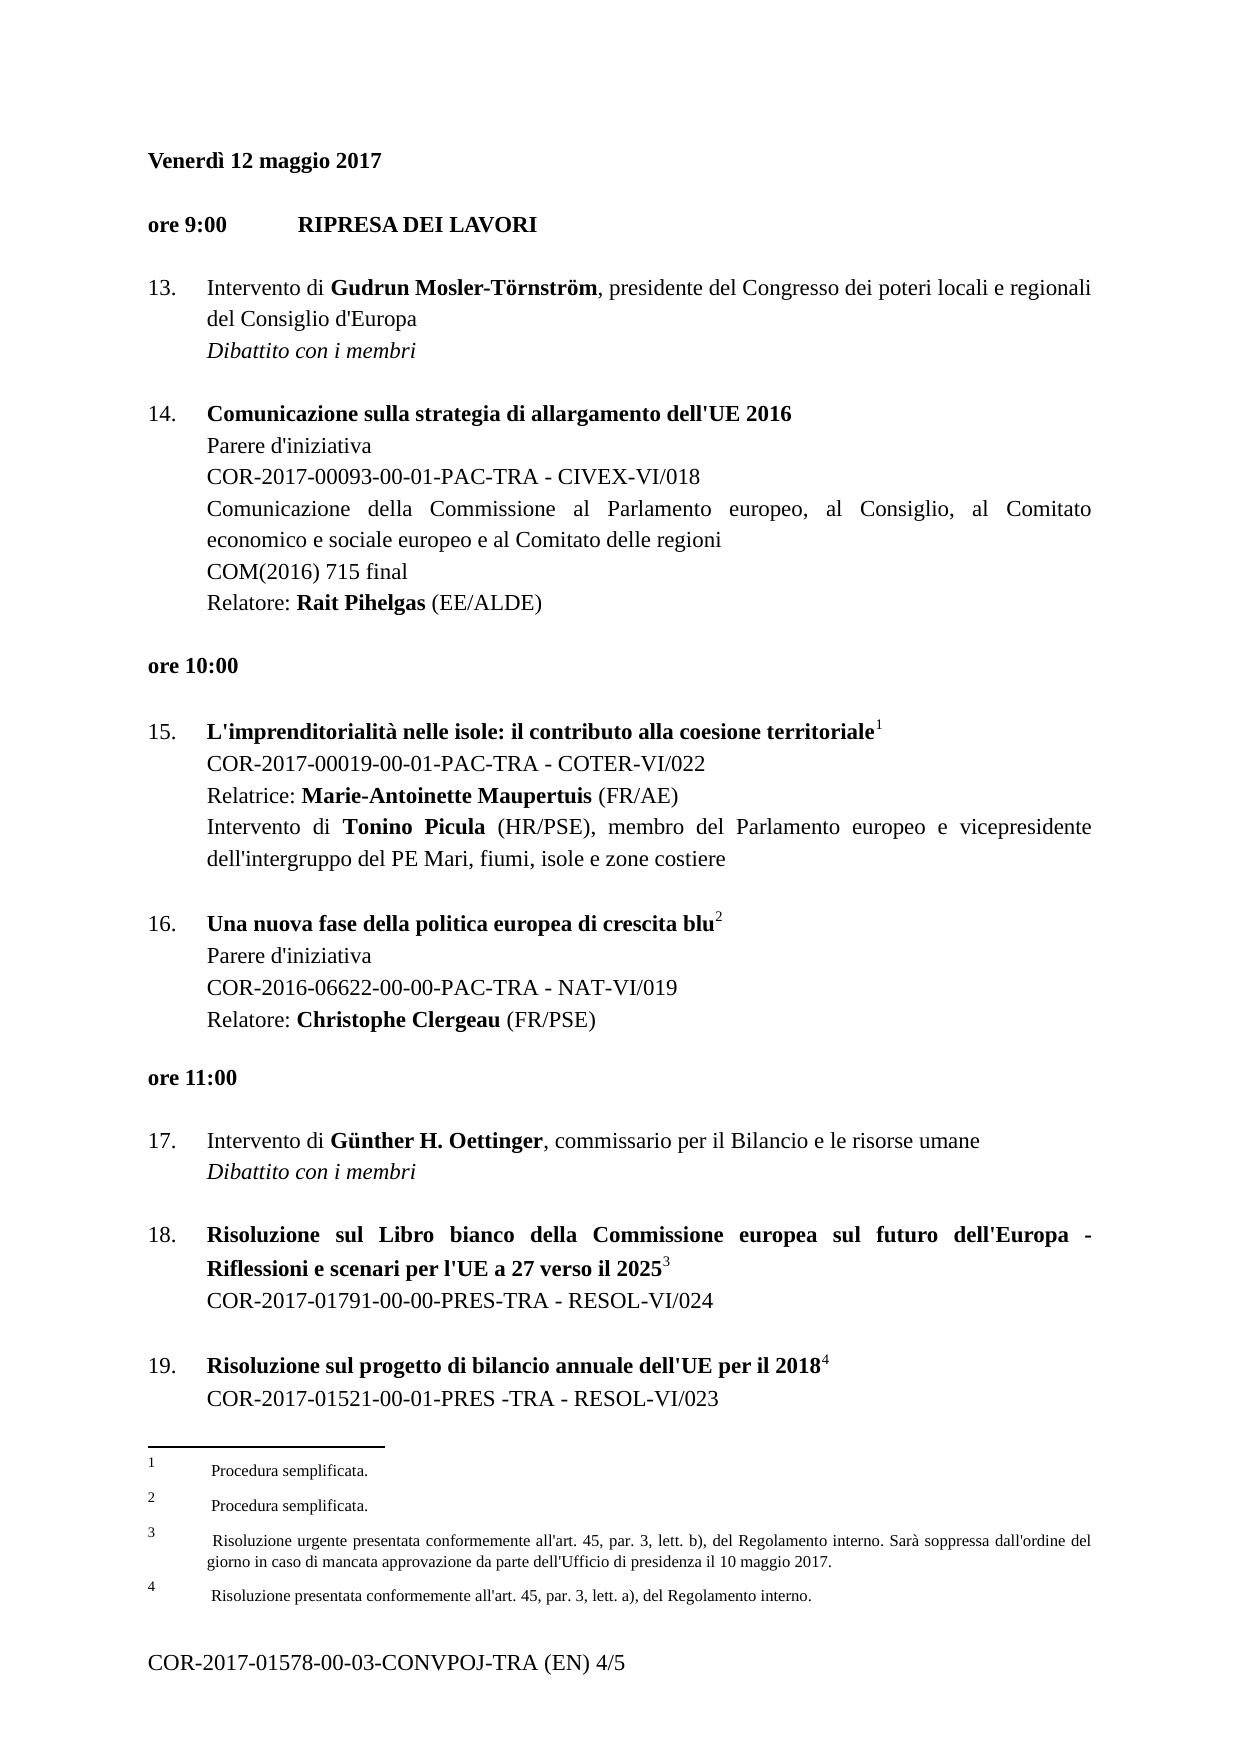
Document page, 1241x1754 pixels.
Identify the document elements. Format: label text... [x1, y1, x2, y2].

text COM(2016) 715 final [207, 558, 1093, 584]
text COR-2016-06622-00-00-PAC-TRA - NAT-VI/019 [207, 974, 1093, 1000]
text COR-2017-01521-00-01-PRES -TRA - RESOL-VI/023 [207, 1385, 1093, 1411]
text Relatore: Christophe Clergeau (FR/PSE) [207, 1006, 1093, 1032]
text COR-2017-01791-00-00-PRES-TRA - RESOL-VI/024 [207, 1287, 1093, 1314]
text Relatrice: Marie-Antoinette Maupertuis (FR/AE) [207, 782, 1093, 808]
text Relatore: Rait Pihelgas (EE/ALDE) [207, 589, 1093, 616]
subtitle Intervento di Gudrun Mosler-Törnström, presidente del Congresso dei poteri locali e regionali del Consiglio d'Europa [148, 274, 1093, 332]
subtitle Comunicazione sulla strategia di allargamento dell'UE 2016 [148, 400, 1093, 426]
text COR-2017-00093-00-01-PAC-TRA - CIVEX-VI/018 [207, 463, 1093, 489]
subtitle ore 10:00 [148, 653, 1093, 679]
text Comunicazione della Commissione al Parlamento europeo, al Consiglio, al Comitato economico e sociale europeo e al Comitato delle regioni [207, 495, 1093, 553]
subtitle L'imprenditorialità nelle isole: il contributo alla coesione territoriale [148, 716, 1093, 744]
subtitle Venerdì 12 maggio 2017 [148, 148, 1093, 174]
text Intervento di Tonino Picula (HR/PSE), membro del Parlamento europeo e vicepresidente dell'intergruppo del PE Mari, fiumi, isole e zone costiere [207, 813, 1093, 871]
subtitle Una nuova fase della politica europea di crescita blu [148, 908, 1093, 937]
text Parere d'iniziativa [207, 432, 1093, 458]
text COR-2017-00019-00-01-PAC-TRA - COTER-VI/022 [207, 750, 1093, 777]
text Parere d'iniziativa [207, 942, 1093, 969]
subtitle Risoluzione sul Libro bianco della Commissione europea sul futuro dell'Europa - Riflessioni e scenari per l'UE a 27 verso il 2025 [148, 1221, 1093, 1282]
subtitle Risoluzione sul progetto di bilancio annuale dell'UE per il 2018 [148, 1351, 1093, 1379]
subtitle ore 9:00 RIPRESA DEI LAVORI [148, 211, 1093, 237]
text Dibattito con i membri [207, 1158, 1093, 1184]
text Dibattito con i membri [207, 337, 1093, 363]
subtitle ore 11:00 [148, 1063, 1093, 1090]
subtitle Intervento di Günther H. Oettinger, commissario per il Bilancio e le risorse umane [148, 1127, 1093, 1153]
